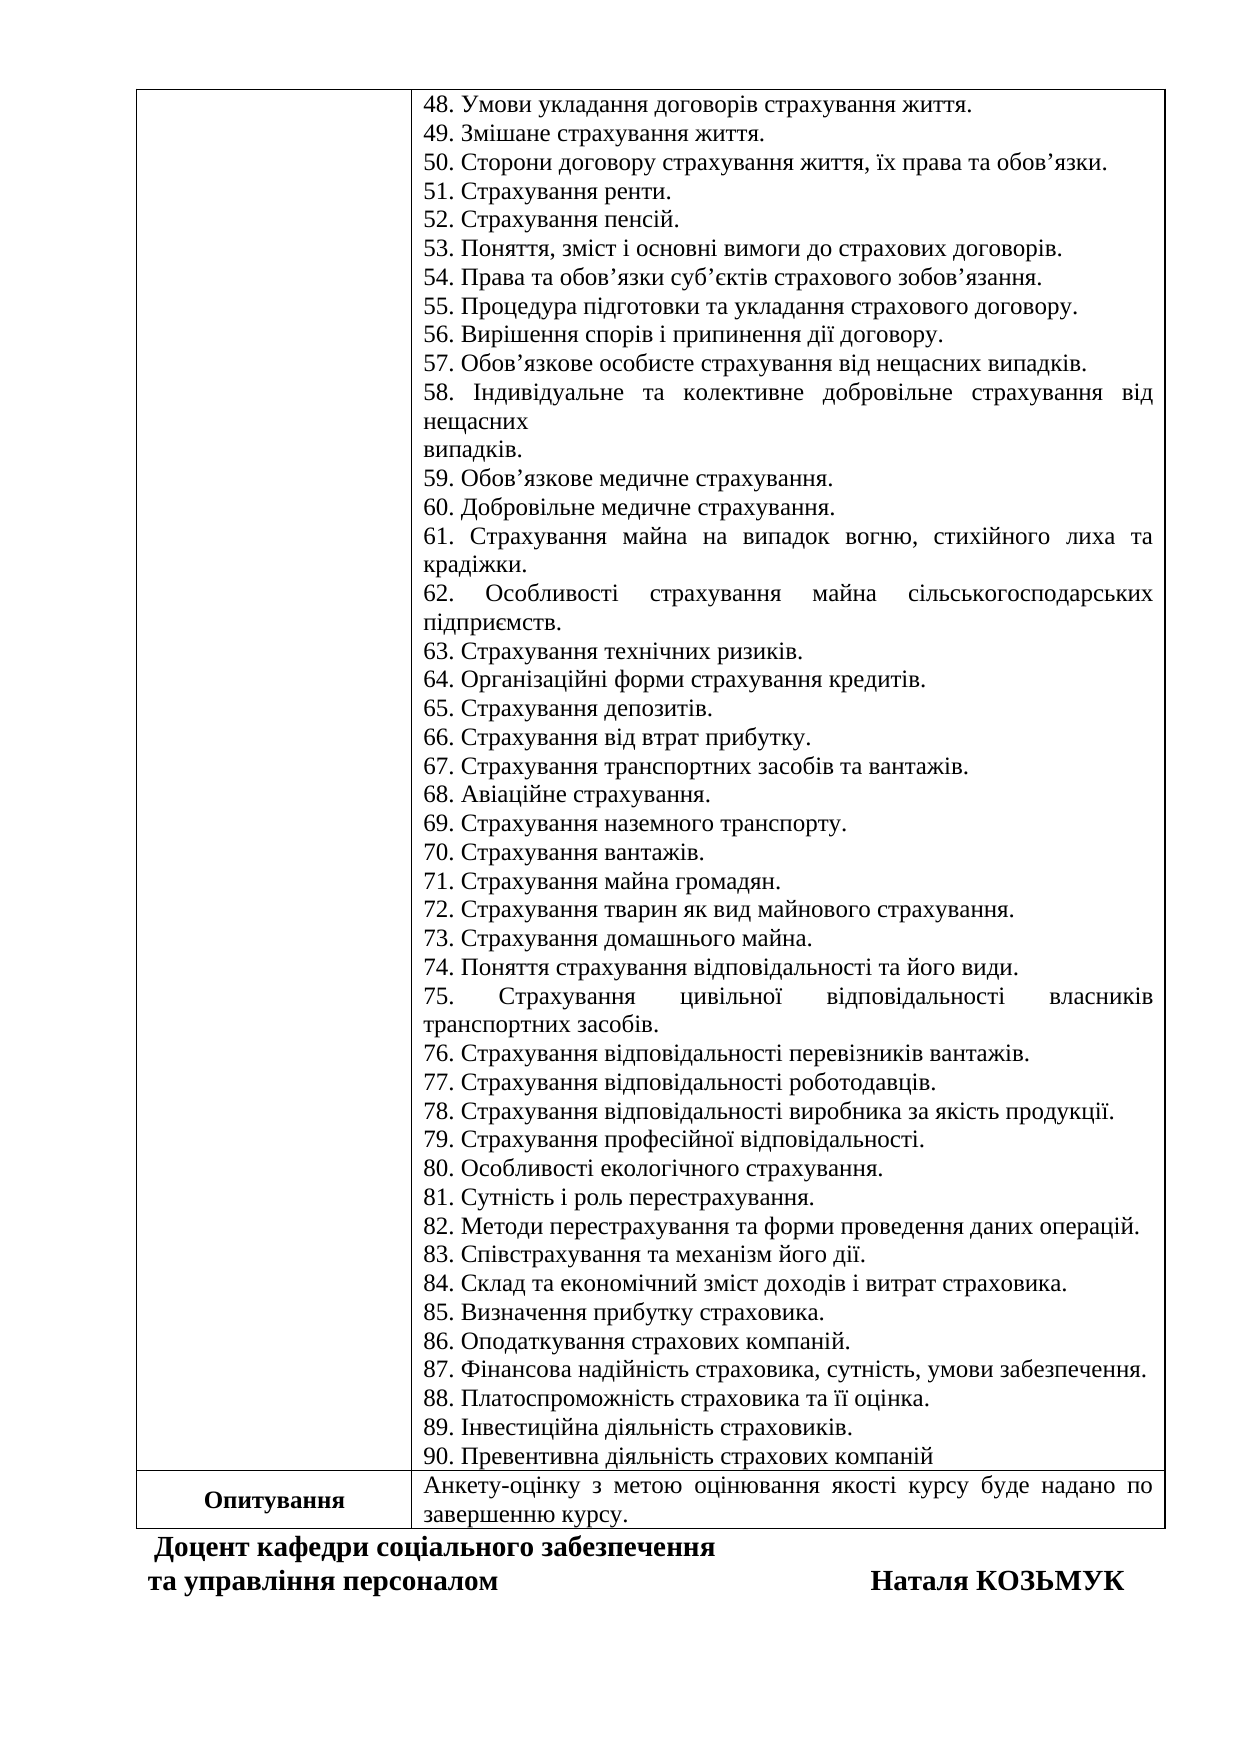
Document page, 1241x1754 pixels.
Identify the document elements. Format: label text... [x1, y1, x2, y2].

text Доцент кафедри соціального забезпечення [148, 1529, 1152, 1563]
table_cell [137, 90, 411, 1469]
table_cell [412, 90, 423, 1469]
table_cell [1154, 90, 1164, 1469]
table_cell Опитування [137, 1471, 411, 1528]
table_cell Анкету-оцінку з метою оцінювання якості курсу буде надано по завершенню курсу. [412, 1471, 1164, 1528]
text та управління персоналом Наталя КОЗЬМУК [148, 1563, 1152, 1596]
